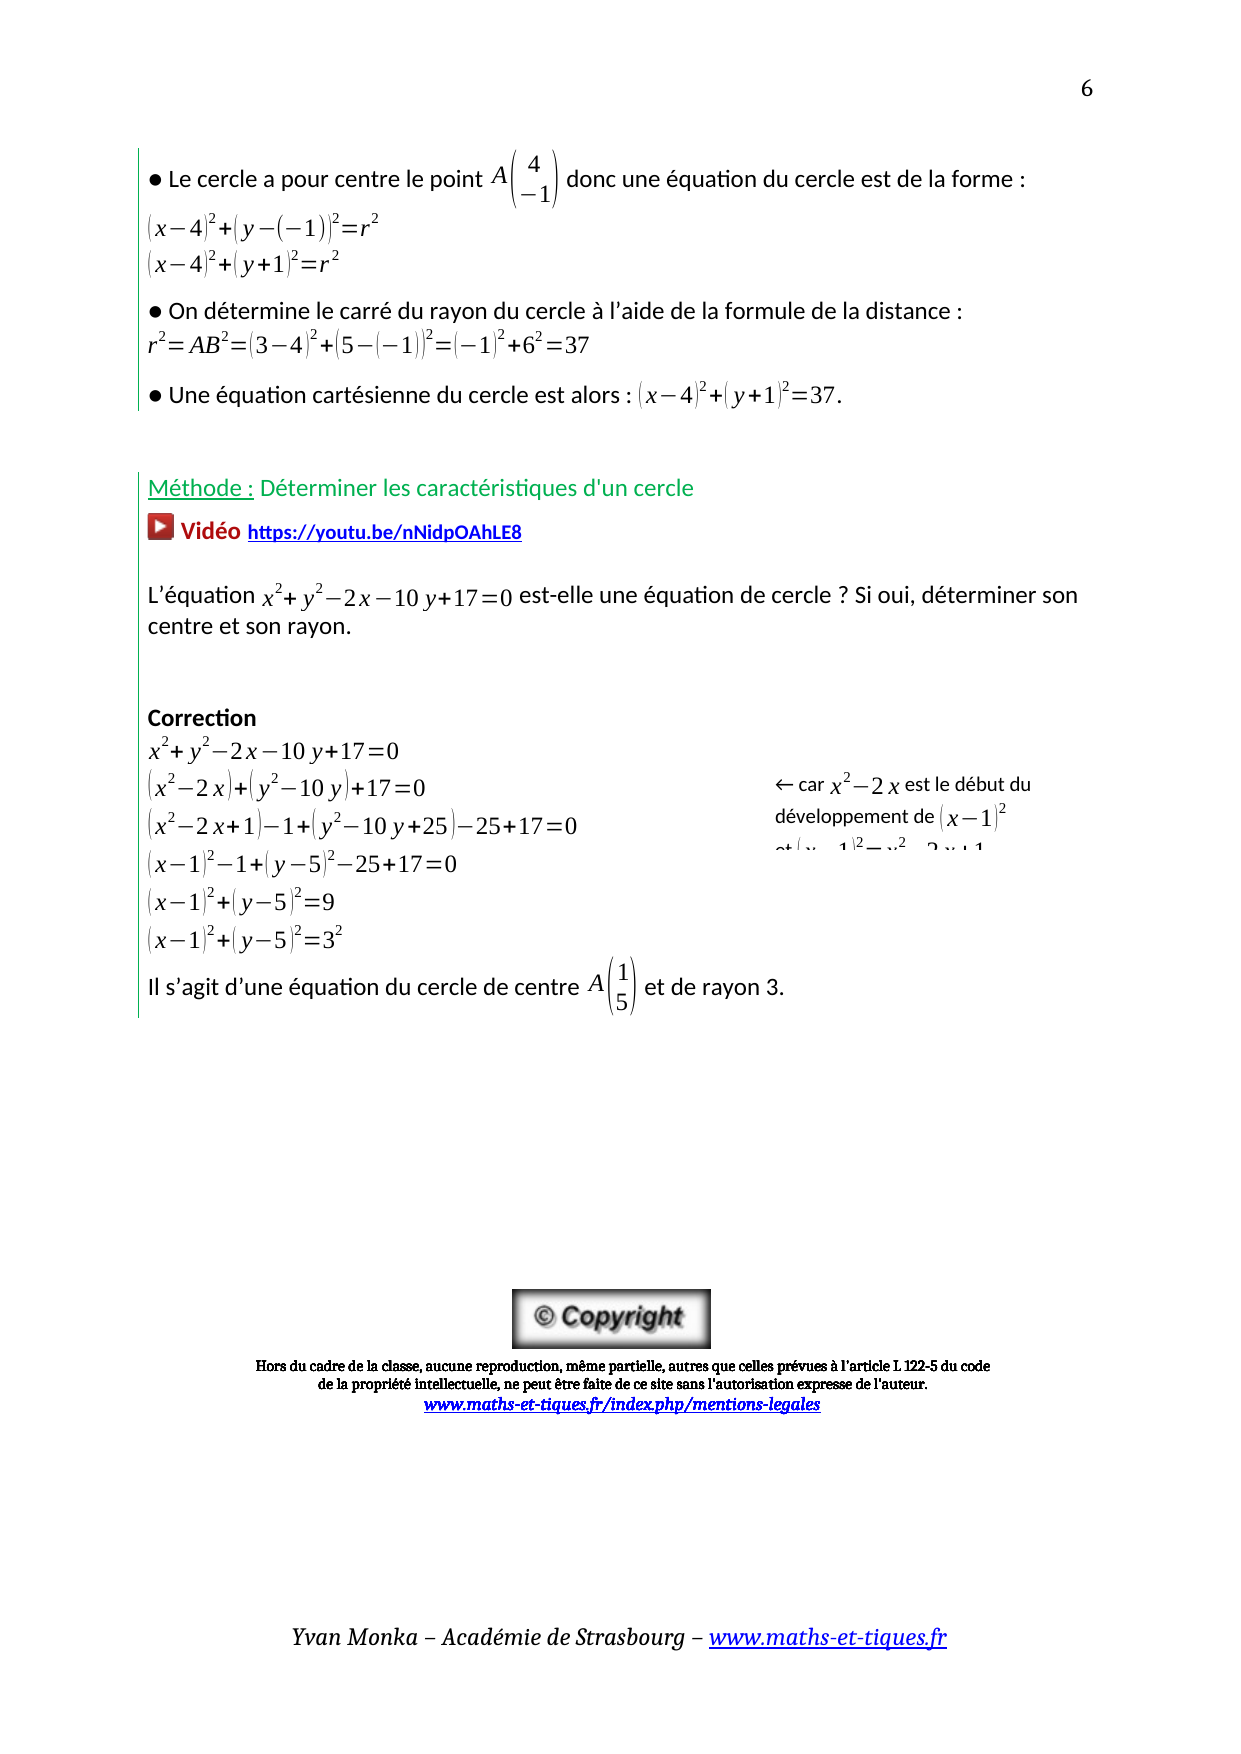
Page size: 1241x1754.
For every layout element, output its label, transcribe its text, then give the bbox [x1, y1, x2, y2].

text Méthode : Déterminer les caractéristiques d'un cercle [148, 472, 1093, 502]
text Correction [148, 702, 1093, 733]
text ● On détermine le carré du rayon du cercle à l’aide de la formule de la distance : [148, 295, 1093, 325]
picture [147, 513, 174, 540]
text Vidéo https://youtu.be/nNidpOAhLE8 [139, 513, 1057, 549]
text Il s’agit d’une équation du cercle de centre et de rayon 3. [148, 955, 1093, 1018]
text L’équation est-elle une équation de cercle ? Si oui, déterminer son centre et son rayon. [148, 579, 1093, 641]
picture [512, 1289, 711, 1349]
text ● Le cercle a pour centre le point donc une équation du cercle est de la forme : [148, 148, 1093, 210]
text ● Une équation cartésienne du cercle est alors : . [148, 377, 1093, 411]
